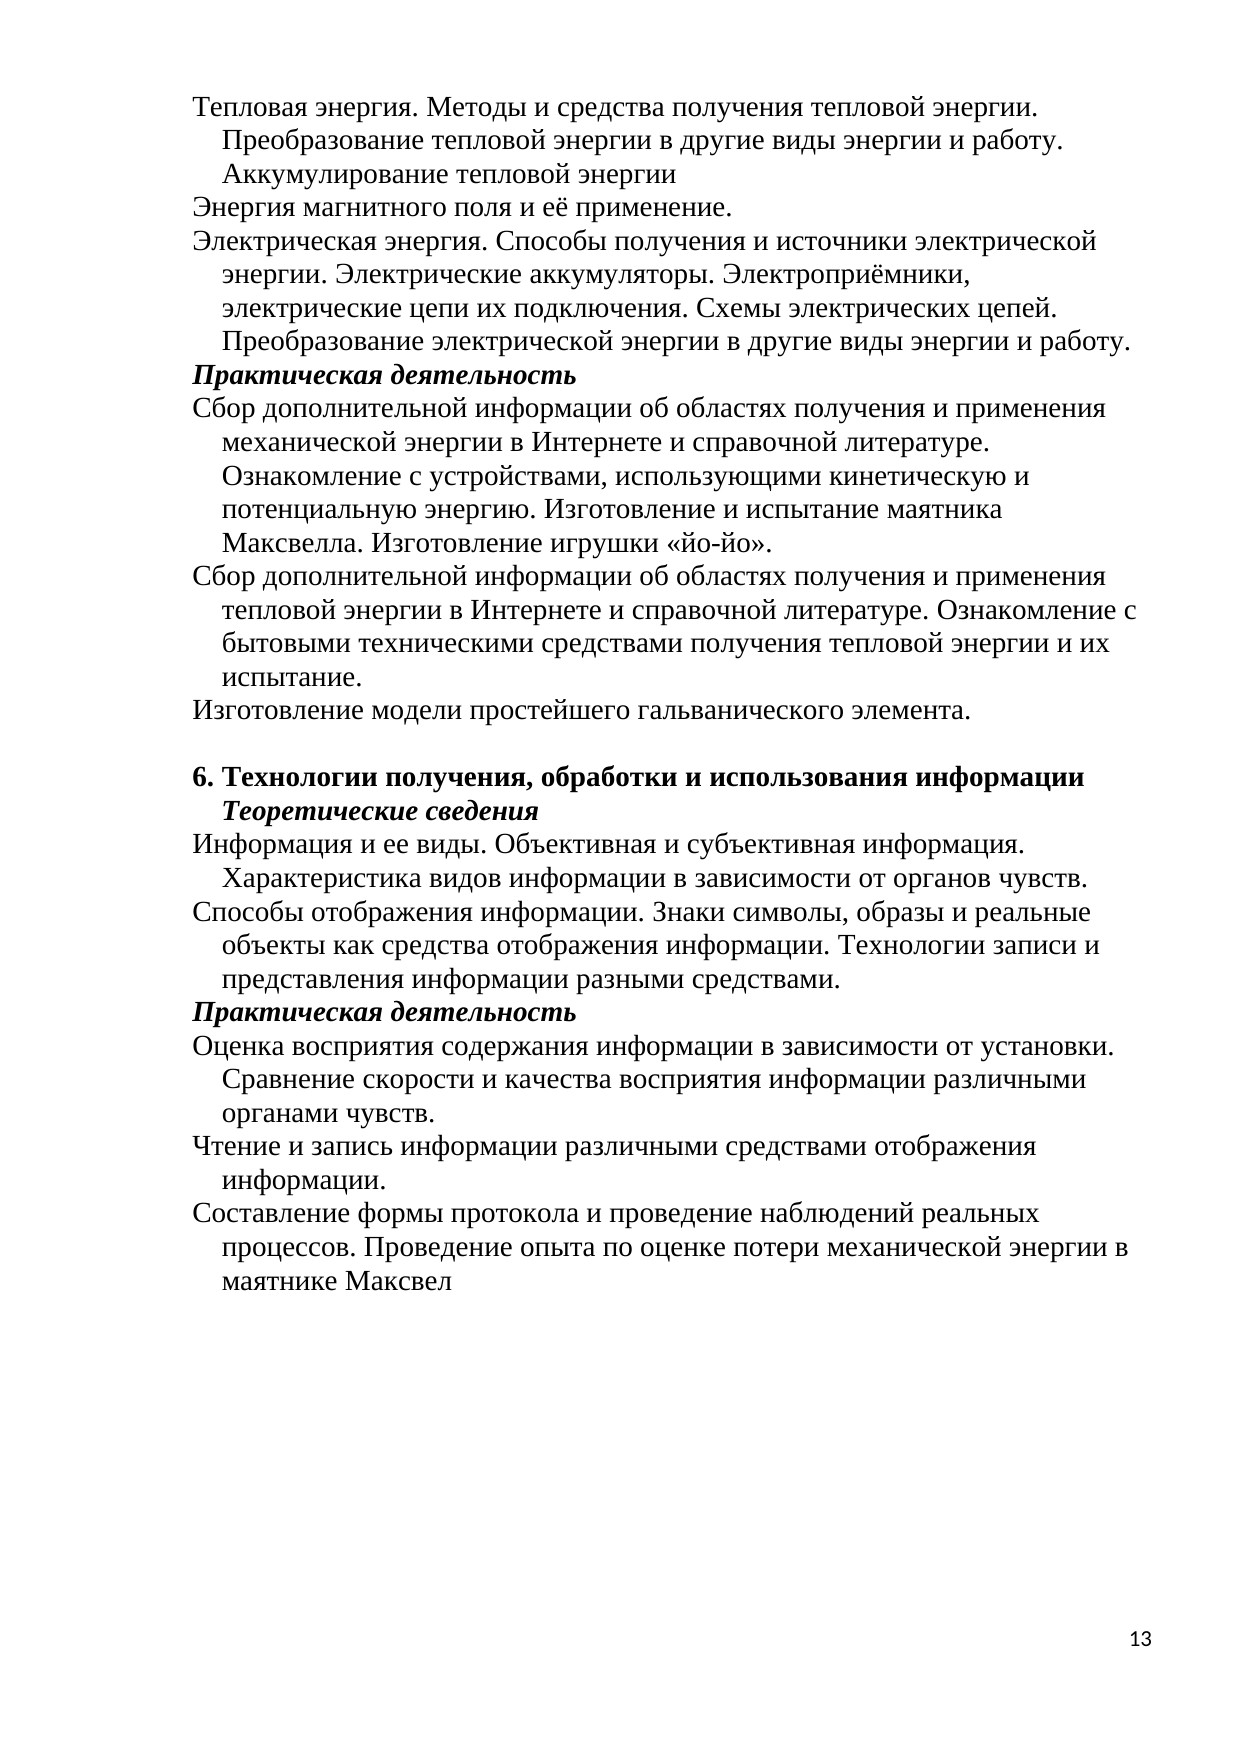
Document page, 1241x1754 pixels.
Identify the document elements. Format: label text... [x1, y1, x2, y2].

text Сбор дополнительной информации об областях получения и применения тепловой энергии в Интернете и справочной литературе. Ознакомление с бытовыми техническими средствами получения тепловой энергии и их испытание. [192, 558, 1152, 692]
text Практическая деятельность [192, 357, 1152, 391]
text Составление формы протокола и проведение наблюдений реальных процессов. Проведение опыта по оценке потери механической энергии в маятнике Максвел [192, 1196, 1152, 1296]
text Сбор дополнительной информации об областях получения и применения механической энергии в Интернете и справочной литературе. Ознакомление с устройствами, использующими кинетическую и потенциальную энергию. Изготовление и испытание маятника Максвелла. Изготовление игрушки «йо-йо». [192, 391, 1152, 558]
text Способы отображения информации. Знаки символы, образы и реальные объекты как средства отображения информации. Технологии записи и представления информации разными средствами. [192, 894, 1152, 994]
text Информация и ее виды. Объективная и субъективная информация. Характеристика видов информации в зависимости от органов чувств. [192, 827, 1152, 894]
text Теоретические сведения [192, 793, 1152, 827]
list Технологии получения, обработки и использования информации [192, 759, 1152, 793]
text Чтение и запись информации различными средствами отображения информации. [192, 1128, 1152, 1196]
text Энергия магнитного поля и её применение. [192, 189, 1152, 223]
text Тепловая энергия. Методы и средства получения тепловой энергии. Преобразование тепловой энергии в другие виды энергии и работу. Аккумулирование тепловой энергии [192, 89, 1152, 189]
text Электрическая энергия. Способы получения и источники электрической энергии. Электрические аккумуляторы. Электроприёмники, электрические цепи их подключения. Схемы электрических цепей. Преобразование электрической энергии в другие виды энергии и работу. [192, 223, 1152, 357]
text Оценка восприятия содержания информации в зависимости от установки. Сравнение скорости и качества восприятия информации различными органами чувств. [192, 1028, 1152, 1128]
text Изготовление модели простейшего гальванического элемента. [192, 692, 1152, 726]
text Практическая деятельность [192, 994, 1152, 1028]
